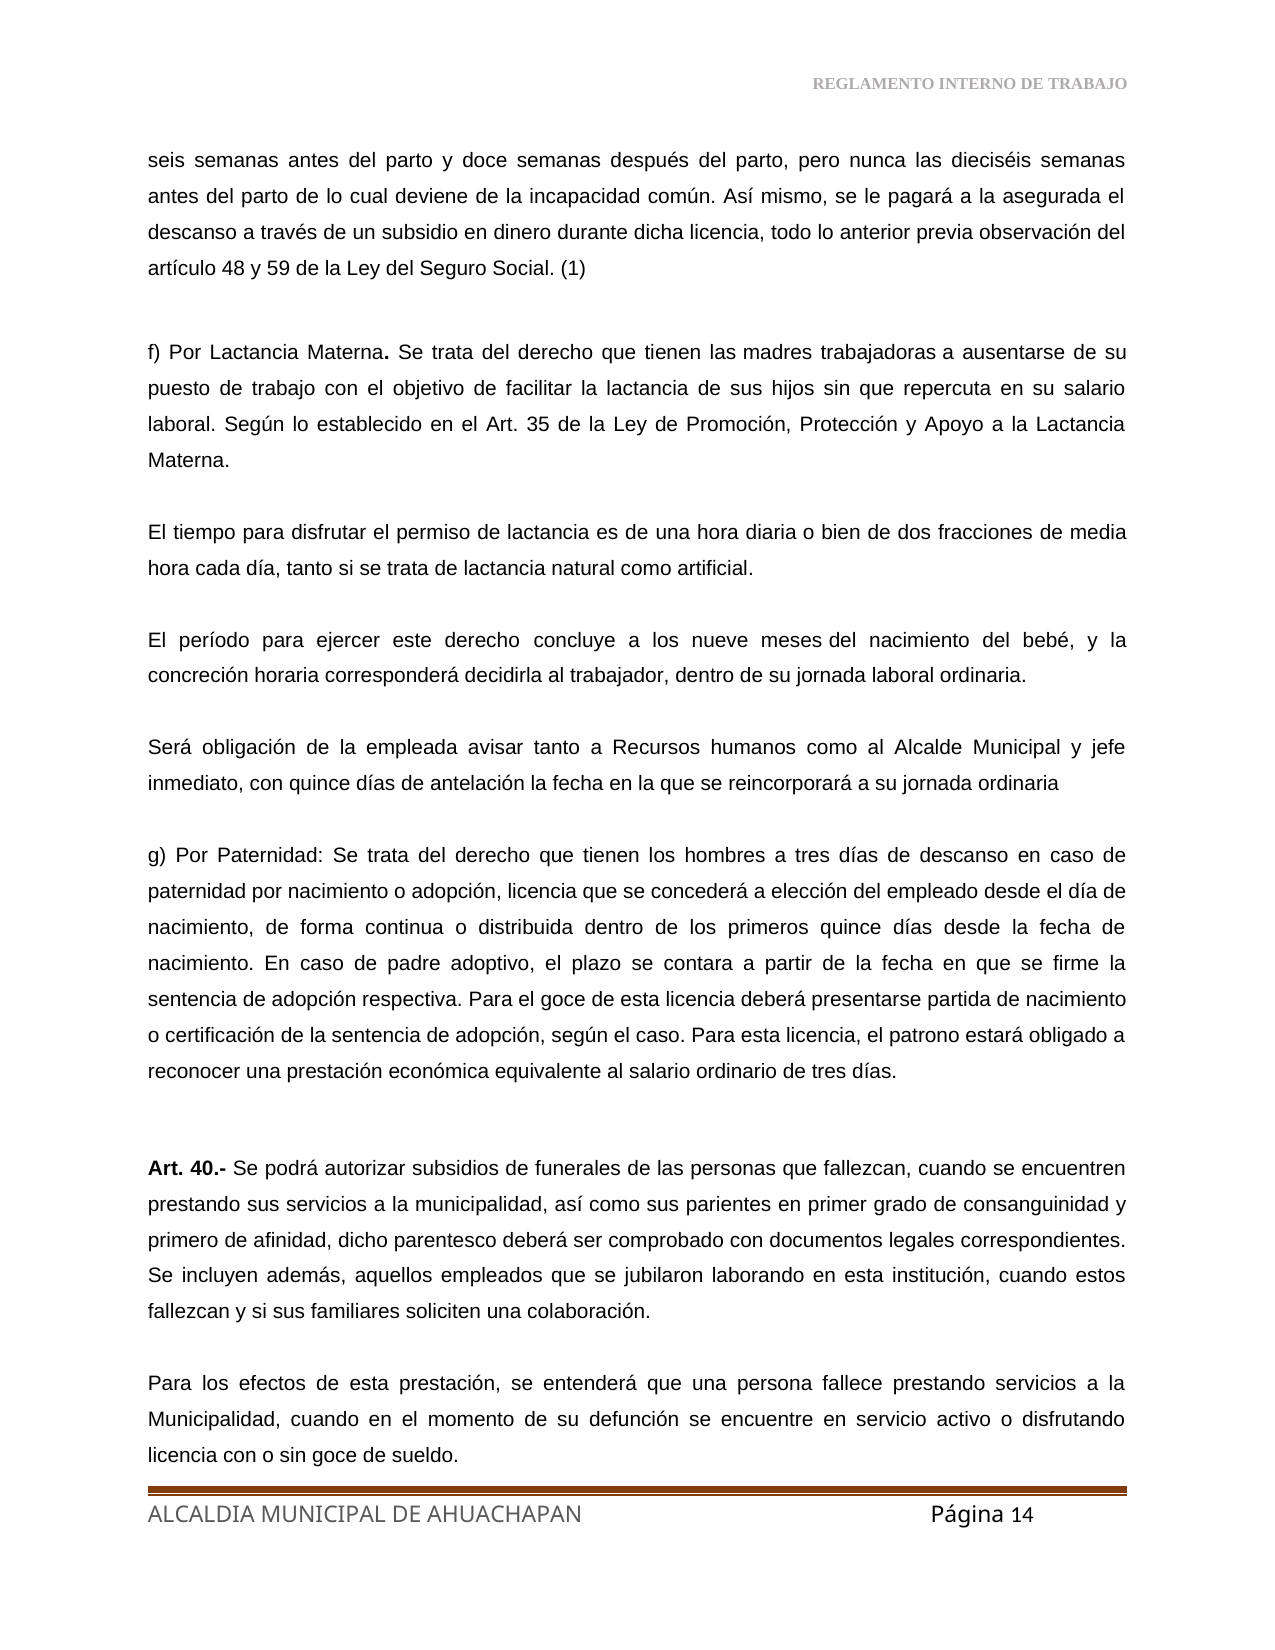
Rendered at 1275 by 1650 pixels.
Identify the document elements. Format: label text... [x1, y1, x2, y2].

text El tiempo para disfrutar el permiso de lactancia es de una hora diaria o bien de dos fracciones de media hora cada día, tanto si se trata de lactancia natural como artificial. [148, 519, 1127, 579]
text g) Por Paternidad: Se trata del derecho que tienen los hombres a tres días de descanso en caso de paternidad por nacimiento o adopción, licencia que se concederá a elección del empleado desde el día de nacimiento, de forma continua o distribuida dentro de los primeros quince días desde la fecha de nacimiento. En caso de padre adoptivo, el plazo se contara a partir de la fecha en que se firme la sentencia de adopción respectiva. Para el goce de esta licencia deberá presentarse partida de nacimiento o certificación de la sentencia de adopción, según el caso. Para esta licencia, el patrono estará obligado a reconocer una prestación económica equivalente al salario ordinario de tres días. [148, 843, 1127, 1083]
text Será obligación de la empleada avisar tanto a Recursos humanos como al Alcalde Municipal y jefe inmediato, con quince días de antelación la fecha en la que se reincorporará a su jornada ordinaria [148, 735, 1127, 795]
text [148, 148, 1127, 279]
text f) Por Lactancia Materna. Se trata del derecho que tienen las madres trabajadoras a ausentarse de su puesto de trabajo con el objetivo de facilitar la lactancia de sus hijos sin que repercuta en su salario laboral. Según lo establecido en el Art. 35 de la Ley de Promoción, Protección y Apoyo a la Lactancia Materna. [148, 340, 1127, 472]
text Para los efectos de esta prestación, se entenderá que una persona fallece prestando servicios a la Municipalidad, cuando en el momento de su defunción se encuentre en servicio activo o disfrutando licencia con o sin goce de sueldo. [148, 1371, 1127, 1467]
text Art. 40.- Se podrá autorizar subsidios de funerales de las personas que fallezcan, cuando se encuentren prestando sus servicios a la municipalidad, así como sus parientes en primer grado de consanguinidad y primero de afinidad, dicho parentesco deberá ser comprobado con documentos legales correspondientes. Se incluyen además, aquellos empleados que se jubilaron laborando en esta institución, cuando estos fallezcan y si sus familiares soliciten una colaboración. [148, 1156, 1127, 1323]
text El período para ejercer este derecho concluye a los nueve meses del nacimiento del bebé, y la concreción horaria corresponderá decidirla al trabajador, dentro de su jornada laboral ordinaria. [148, 627, 1127, 687]
